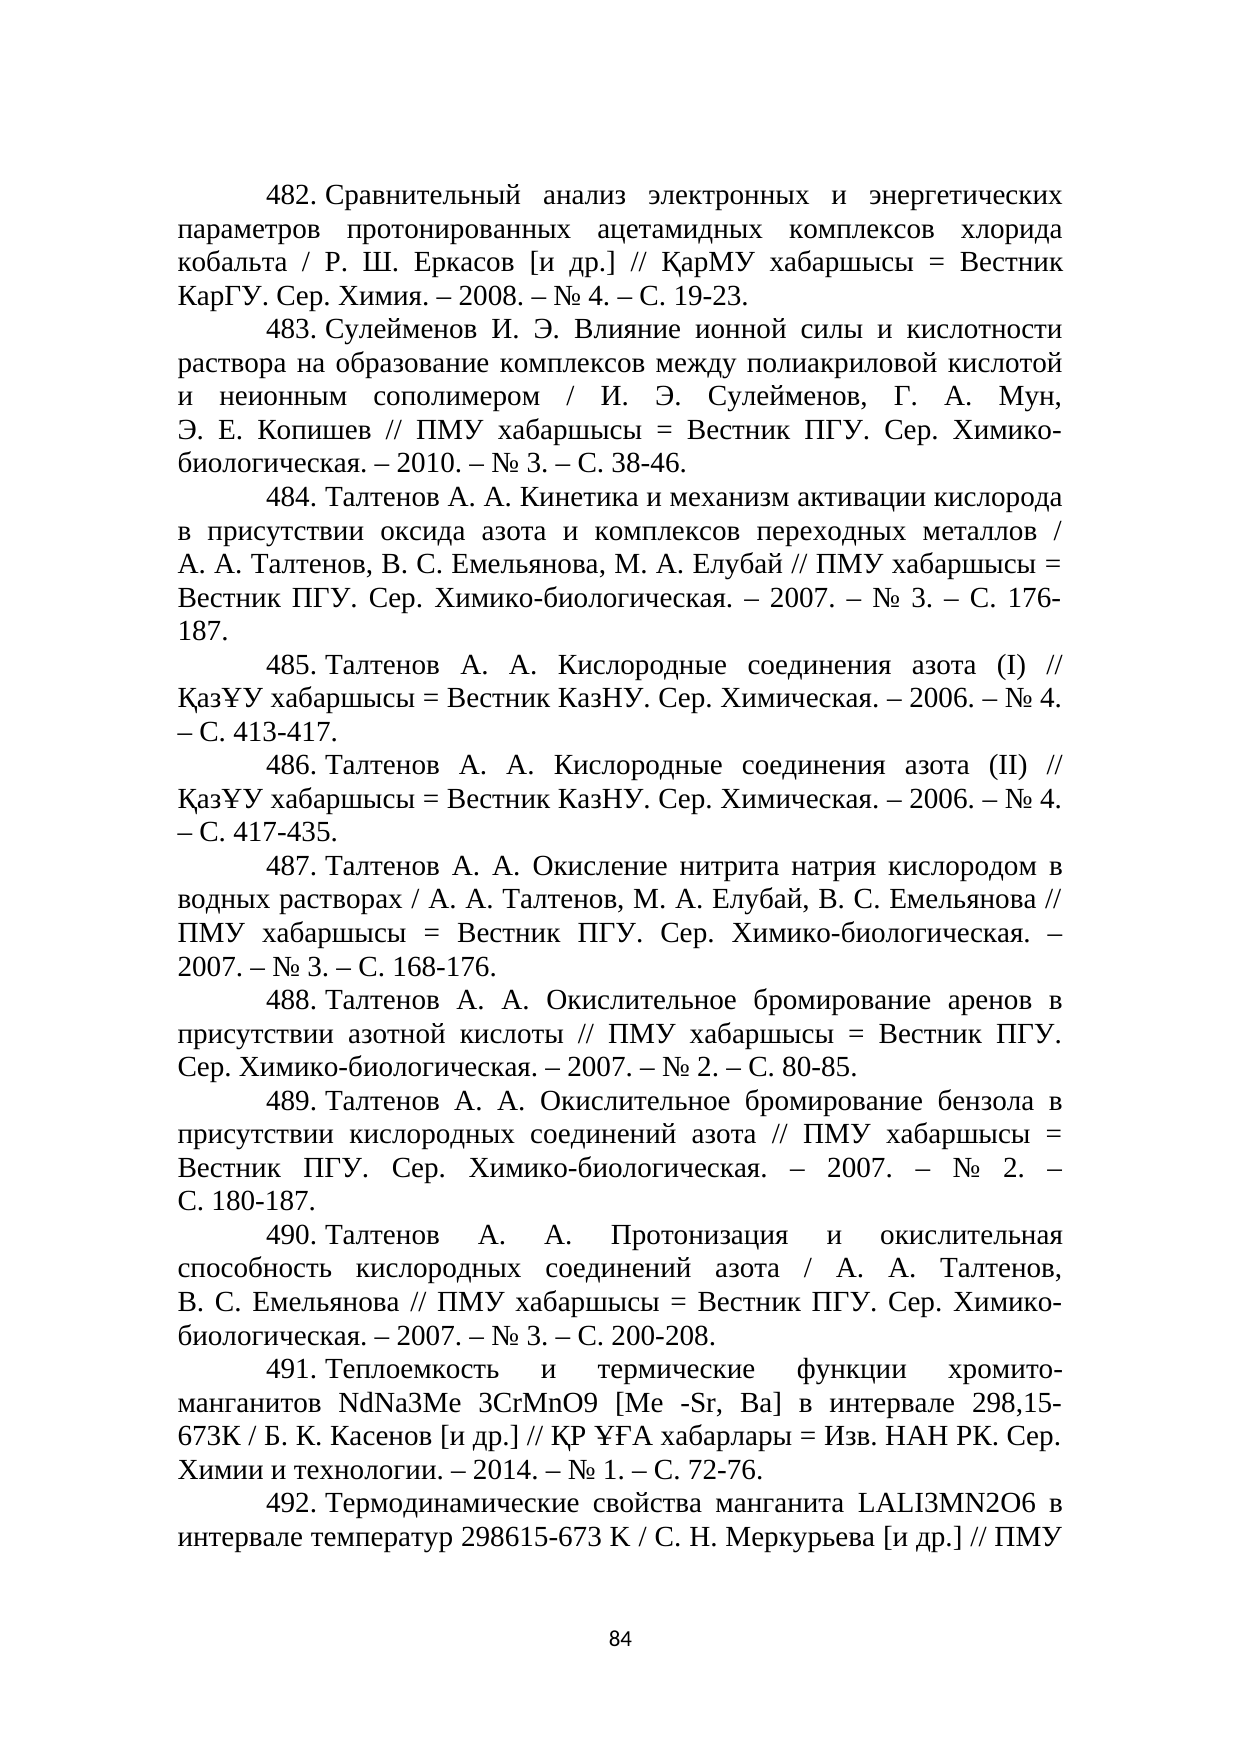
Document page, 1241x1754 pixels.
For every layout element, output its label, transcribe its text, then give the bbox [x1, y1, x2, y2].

list Теплоемкость и термические функции хромито-манганитов NdNa3Me 3CrMnO9 [Me -Sr, Ba] в интервале 298,15-673К / Б. К. Касенов [и др.] // ҚР ҰҒА хабарлары = Изв. НАН РК. Сер. Химии и технологии. – 2014. – № 1. – С. 72-76. [177, 1351, 1063, 1485]
list Сулейменов И. Э. Влияние ионной силы и кислотности раствора на образование комплексов между полиакриловой кислотой и неионным сополимером / И. Э. Сулейменов, Г. А. Мун, Э. Е. Копишев // ПМУ хабаршысы = Вестник ПГУ. Сер. Химико-биологическая. – 2010. – № 3. – С. 38-46. [177, 311, 1063, 479]
list Талтенов А. А. Кислородные соединения азота (I) // ҚазҰУ хабаршысы = Вестник КазНУ. Сер. Химическая. – 2006. – № 4. – С. 413-417. [177, 647, 1063, 747]
list Талтенов А. А. Окислительное бромирование аренов в присутствии азотной кислоты // ПМУ хабаршысы = Вестник ПГУ. Сер. Химико-биологическая. – 2007. – № 2. – С. 80-85. [177, 982, 1063, 1083]
list Талтенов А. А. Окисление нитрита натрия кислородом в водных растворах / А. А. Талтенов, М. А. Елубай, В. С. Емельянова // ПМУ хабаршысы = Вестник ПГУ. Сер. Химико-биологическая. – 2007. – № 3. – С. 168-176. [177, 848, 1063, 982]
list Талтенов А. А. Протонизация и окислительная способность кислородных соединений азота / А. А. Талтенов, В. С. Емельянова // ПМУ хабаршысы = Вестник ПГУ. Сер. Химико-биологическая. – 2007. – № 3. – С. 200-208. [177, 1217, 1063, 1351]
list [177, 1485, 1063, 1552]
list Талтенов А. А. Кислородные соединения азота (II) // ҚазҰУ хабаршысы = Вестник КазНУ. Сер. Химическая. – 2006. – № 4. – С. 417-435. [177, 747, 1063, 848]
list Талтенов А. А. Окислительное бромирование бензола в присутствии кислородных соединений азота // ПМУ хабаршысы = Вестник ПГУ. Сер. Химико-биологическая. – 2007. – № 2. – С. 180-187. [177, 1083, 1063, 1217]
list Талтенов А. А. Кинетика и механизм активации кислорода в присутствии оксида азота и комплексов переходных металлов / А. А. Талтенов, В. С. Емельянова, М. А. Елубай // ПМУ хабаршысы = Вестник ПГУ. Сер. Химико-биологическая. – 2007. – № 3. – С. 176-187. [177, 479, 1063, 647]
list Сравнительный анализ электронных и энергетических параметров протонированных ацетамидных комплексов хлорида кобальта / Р. Ш. Еркасов [и др.] // ҚарМУ хабаршысы = Вестник КарГУ. Сер. Химия. – 2008. – № 4. – С. 19-23. [177, 177, 1063, 311]
